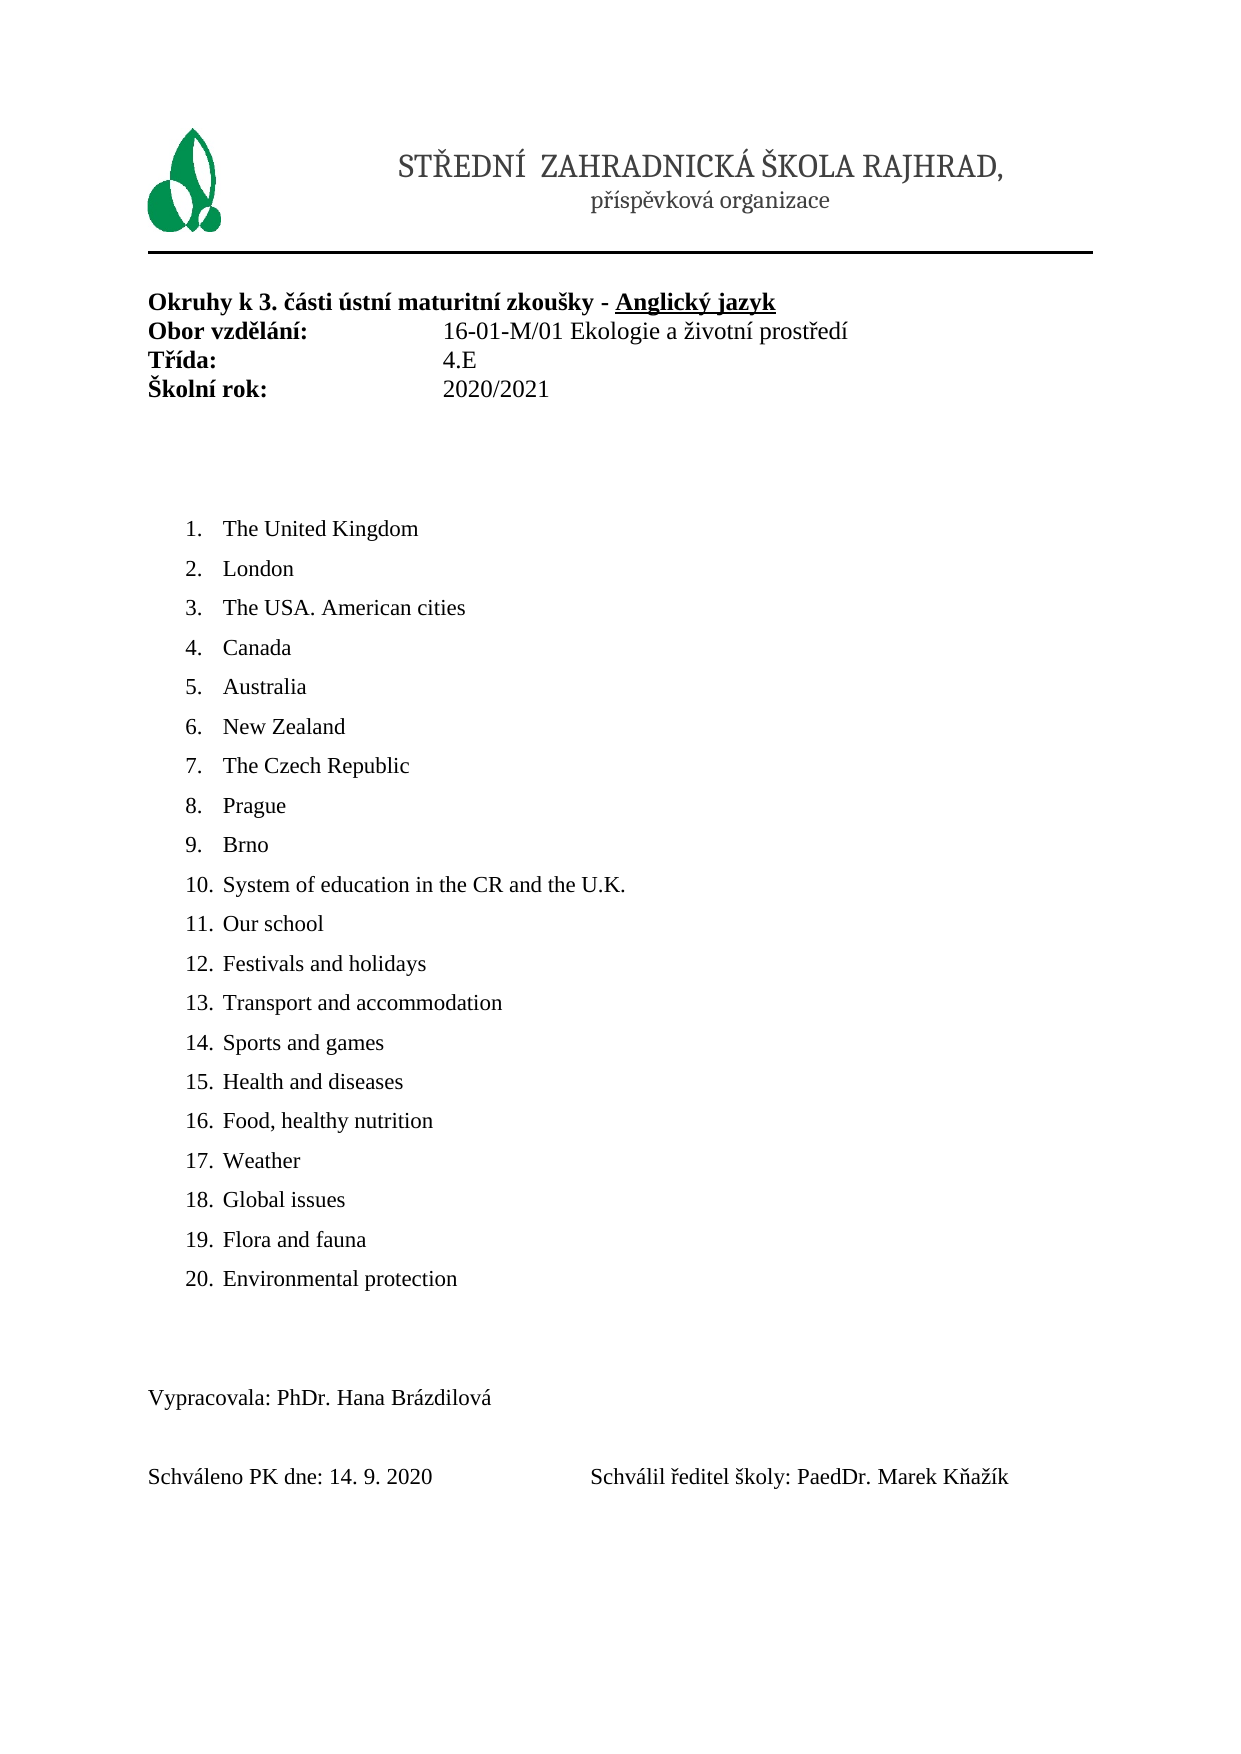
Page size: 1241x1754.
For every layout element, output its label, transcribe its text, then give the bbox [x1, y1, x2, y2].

list Food, healthy nutrition [185, 1108, 1093, 1134]
list The . American cities [185, 594, 1093, 621]
list Global issues [185, 1187, 1093, 1213]
list Health and diseases [185, 1068, 1093, 1094]
list Sports and games [185, 1029, 1093, 1055]
list Transport and accommodation [185, 989, 1093, 1016]
list System of education in the CR and the [185, 871, 1093, 897]
text Třída: 4.E [148, 345, 1093, 374]
list Environmental protection [185, 1266, 1093, 1292]
text Schváleno PK dne: 14. 9. 2020 Schválil ředitel školy: PaedDr. Marek Kňažík [148, 1463, 1093, 1489]
text Školní rok: 2020/2021 [148, 374, 1093, 402]
text STŘEDNÍ ZAHRADNICKÁ ŠKOLA RAJHRAD, [350, 148, 1093, 186]
list Our school [185, 910, 1093, 937]
text Vypracovala: PhDr. Hana Brázdilová [148, 1384, 1093, 1410]
list Festivals and holidays [185, 950, 1093, 976]
picture [147, 128, 221, 232]
text Obor vzdělání: 16-01-M/01 Ekologie a životní prostředí [148, 316, 1093, 345]
text příspěvková organizace [350, 186, 1093, 215]
list The [185, 752, 1093, 779]
list The [185, 515, 1093, 542]
text Okruhy k 3. části ústní maturitní zkoušky - Anglický jazyk [148, 287, 1093, 316]
list Weather [185, 1147, 1093, 1173]
list Flora and fauna [185, 1226, 1093, 1252]
